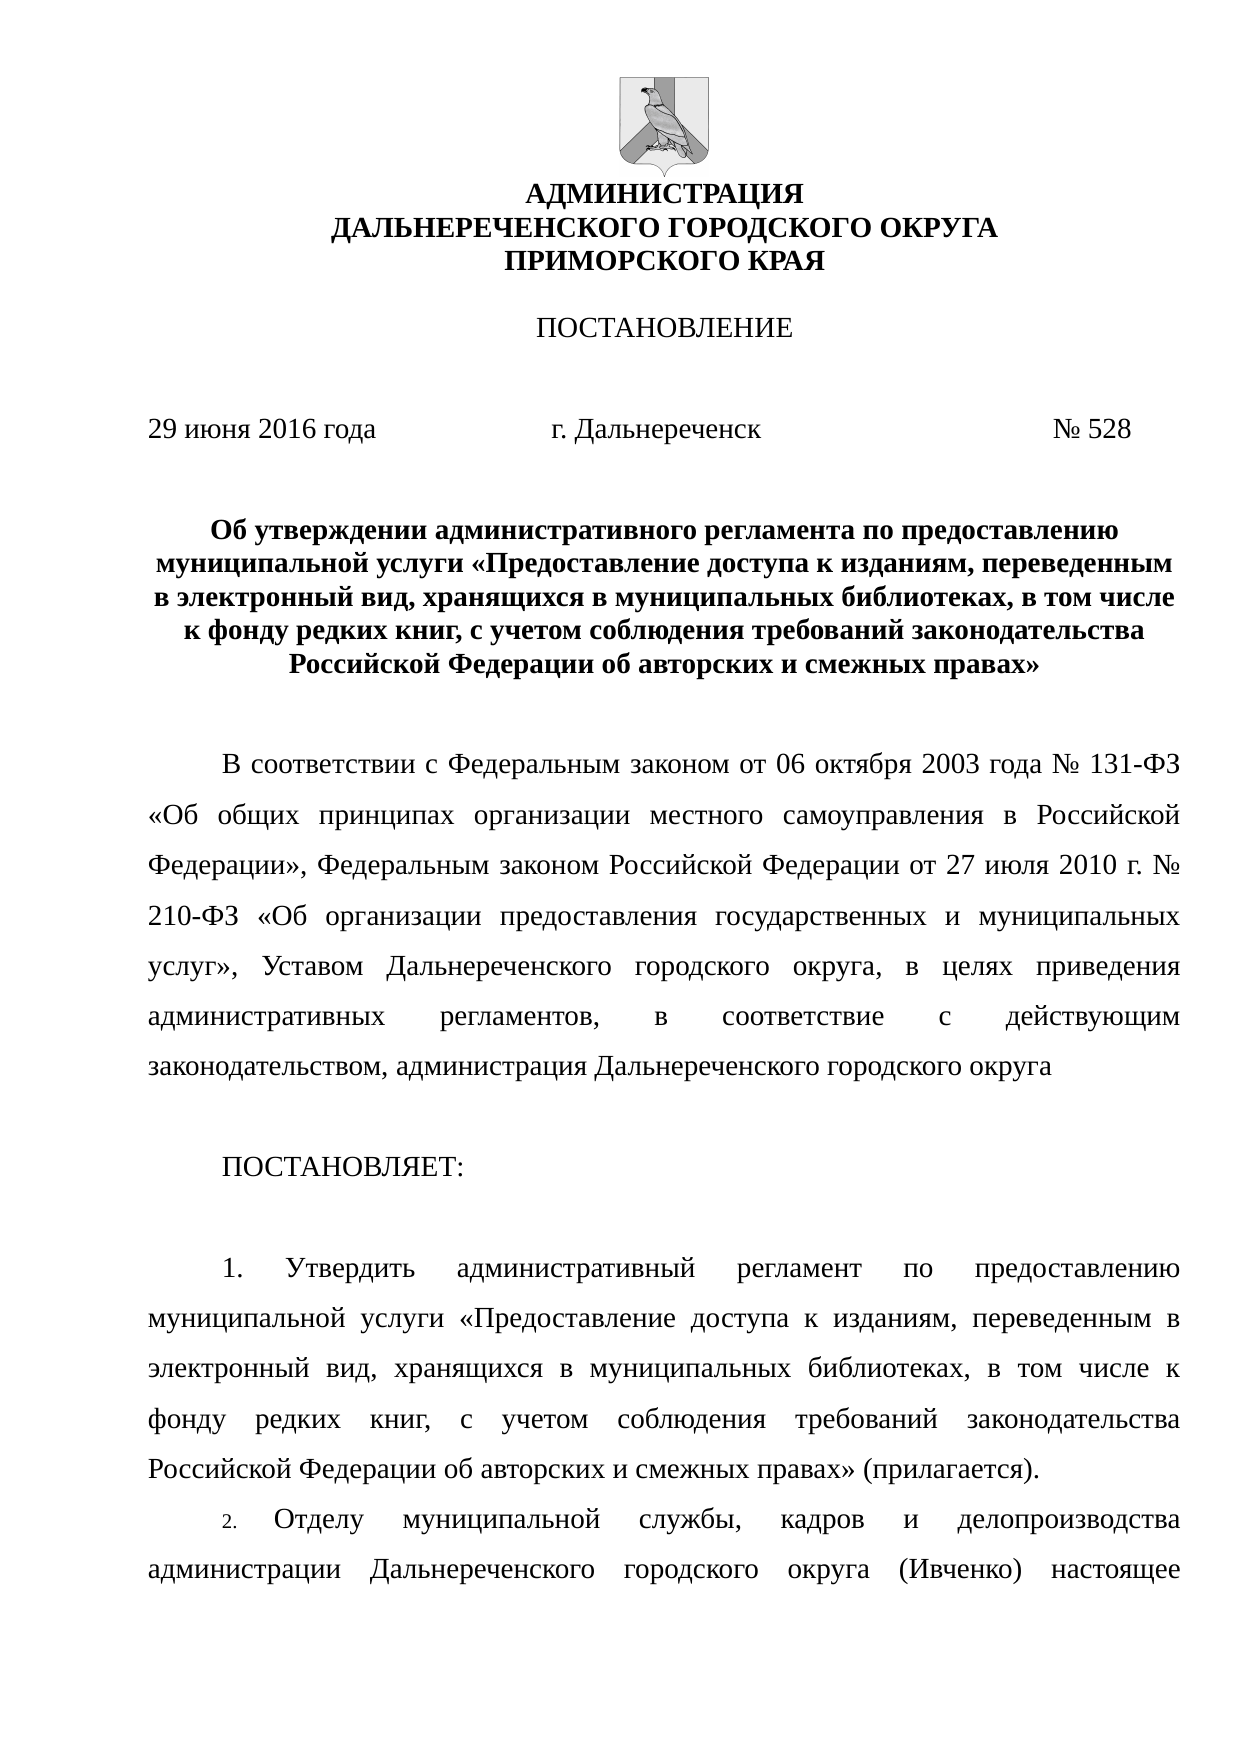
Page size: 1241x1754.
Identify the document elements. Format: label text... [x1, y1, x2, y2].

text 1. Утвердить административный регламент по предоставлению муниципальной услуги «Предоставление доступа к изданиям, переведенным в электронный вид, хранящихся в муниципальных библиотеках, в том числе к фонду редких книг, с учетом соблюдения требований законодательства Российской Федерации об авторских и смежных правах» (прилагается). [148, 1250, 1181, 1484]
text В соответствии с Федеральным законом от 06 октября 2003 года № 131-ФЗ «Об общих принципах организации местного самоуправления в Российской Федерации», Федеральным законом Российской Федерации от 27 июля 2010 г. № 210-ФЗ «Об организации предоставления государственных и муниципальных услуг», Уставом Дальнереченского городского округа, в целях приведения административных регламентов, в соответствие с действующим законодательством, администрация Дальнереченского городского округа [148, 747, 1181, 1082]
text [148, 1501, 1181, 1585]
text 29 июня 2016 года г. Дальнереченск № 528 [148, 411, 1181, 445]
picture [619, 77, 709, 177]
text АДМИНИСТРАЦИЯ [148, 176, 1181, 210]
text ПРИМОРСКОГО КРАЯ [148, 243, 1181, 277]
text ПОСТАНОВЛЕНИЕ [148, 311, 1181, 344]
text ПОСТАНОВЛЯЕТ: [148, 1149, 1181, 1183]
text ДАЛЬНЕРЕЧЕНСКОГО ГОРОДСКОГО ОКРУГА [148, 210, 1181, 243]
text Об утверждении административного регламента по предоставлению муниципальной услуги «Предоставление доступа к изданиям, переведенным в электронный вид, хранящихся в муниципальных библиотеках, в том числе к фонду редких книг, с учетом соблюдения требований законодательства Российской Федерации об авторских и смежных правах» [148, 512, 1181, 679]
